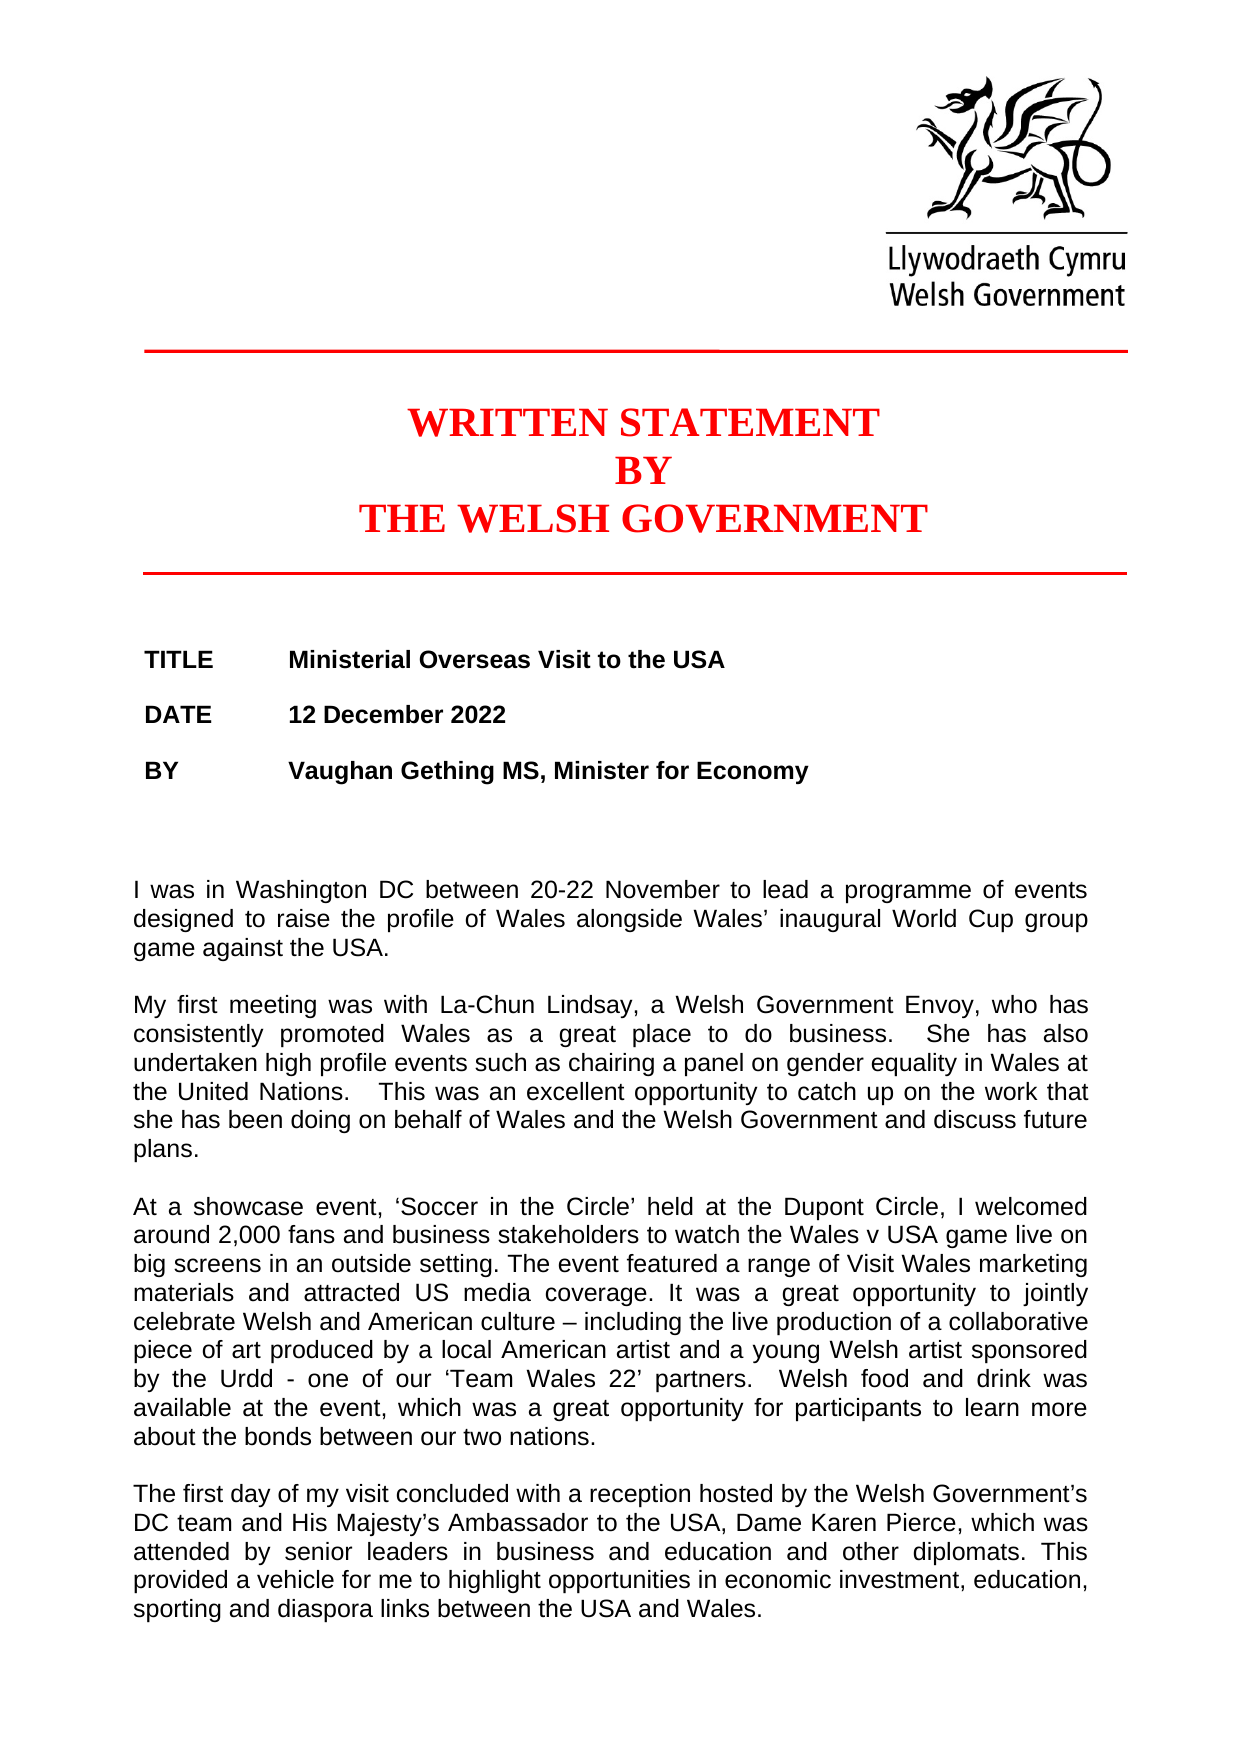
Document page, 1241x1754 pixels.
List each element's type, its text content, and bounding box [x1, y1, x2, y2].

table_cell 12 December 2022 [277, 688, 1074, 744]
subtitle WRITTEN STATEMENT [133, 398, 1154, 446]
table_cell DATE [133, 688, 277, 744]
picture [885, 76, 1128, 306]
table_cell BY [133, 744, 277, 799]
table_cell Vaughan Gething MS, Minister for Economy [277, 744, 1074, 799]
table_header Ministerial Overseas Visit to the USA [277, 589, 1074, 688]
subtitle BY [133, 446, 1154, 494]
subtitle THE WELSH GOVERNMENT [133, 494, 1154, 542]
text I was in Washington DC between 20-22 November to lead a programme of events designed to raise the profile of Wales alongside Wales’ inaugural World Cup group game against the USA. [133, 875, 1090, 961]
text The first day of my visit concluded with a reception hosted by the Welsh Government’s DC team and His Majesty’s Ambassador to the USA, Dame Karen Pierce, which was attended by senior leaders in business and education and other diplomats. This provided a vehicle for me to highlight opportunities in economic investment, education, sporting and diaspora links between the USA and Wales. [133, 1479, 1090, 1623]
text At a showcase event, ‘Soccer in the Circle’ held at the Dupont Circle, I welcomed around 2,000 fans and business stakeholders to watch the Wales v USA game live on big screens in an outside setting. The event featured a range of Visit Wales marketing materials and attracted US media coverage. It was a great opportunity to jointly celebrate Welsh and American culture – including the live production of a collaborative piece of art produced by a local American artist and a young Welsh artist sponsored by the Urdd - one of our ‘Team Wales 22’ partners. Welsh food and drink was available at the event, which was a great opportunity for participants to learn more about the bonds between our two nations. [133, 1191, 1090, 1450]
text My first meeting was with La-Chun Lindsay, a Welsh Government Envoy, who has consistently promoted Wales as a great place to do business. She has also undertaken high profile events such as chairing a panel on gender equality in Wales at the United Nations. This was an excellent opportunity to catch up on the work that she has been doing on behalf of Wales and the Welsh Government and discuss future plans. [133, 990, 1090, 1163]
table_header TITLE [133, 589, 277, 688]
